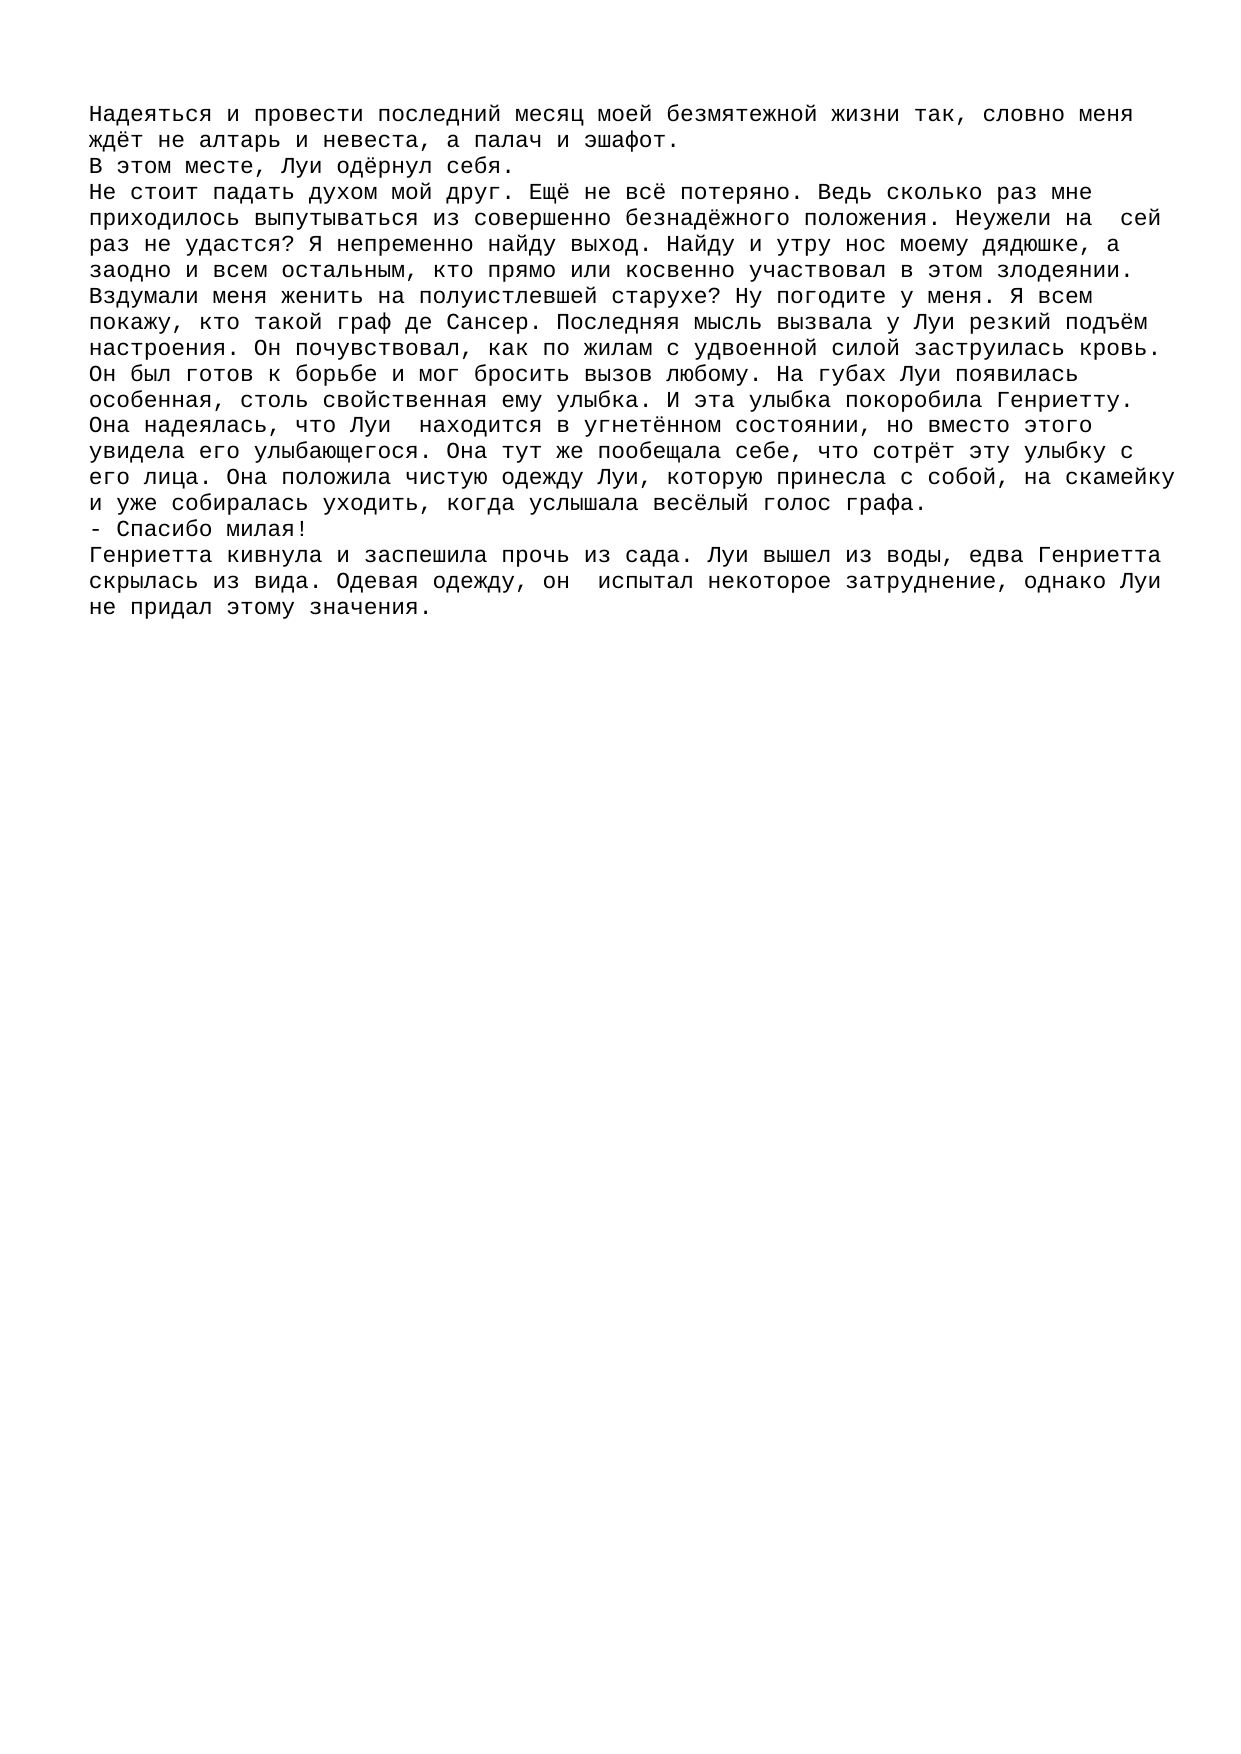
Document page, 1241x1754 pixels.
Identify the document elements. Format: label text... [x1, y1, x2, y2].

text - Спасибо милая! [89, 518, 1181, 543]
text В этом месте, Луи одёрнул себя. [89, 154, 1181, 180]
text Не стоит падать духом мой друг. Ещё не всё потеряно. Ведь сколько раз мне приходилось выпутываться из совершенно безнадёжного положения. Неужели на сей раз не удастся? Я непременно найду выход. Найду и утру нос моему дядюшке, а заодно и всем остальным, кто прямо или косвенно участвовал в этом злодеянии. Вздумали меня женить на полуистлевшей старухе? Ну погодите у меня. Я всем покажу, кто такой граф де Сансер. Последняя мысль вызвала у Луи резкий подъём настроения. Он почувствовал, как по жилам с удвоенной силой заструилась кровь. Он был готов к борьбе и мог бросить вызов любому. На губах Луи появилась особенная, столь свойственная ему улыбка. И эта улыбка покоробила Генриетту. Она надеялась, что Луи находится в угнетённом состоянии, но вместо этого увидела его улыбающегося. Она тут же пообещала себе, что сотрёт эту улыбку с его лица. Она положила чистую одежду Луи, которую принесла с собой, на скамейку и уже собиралась уходить, когда услышала весёлый голос графа. [89, 180, 1181, 518]
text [89, 103, 1181, 154]
text Генриетта кивнула и заспешила прочь из сада. Луи вышел из воды, едва Генриетта скрылась из вида. Одевая одежду, он испытал некоторое затруднение, однако Луи не придал этому значения. [89, 543, 1181, 621]
